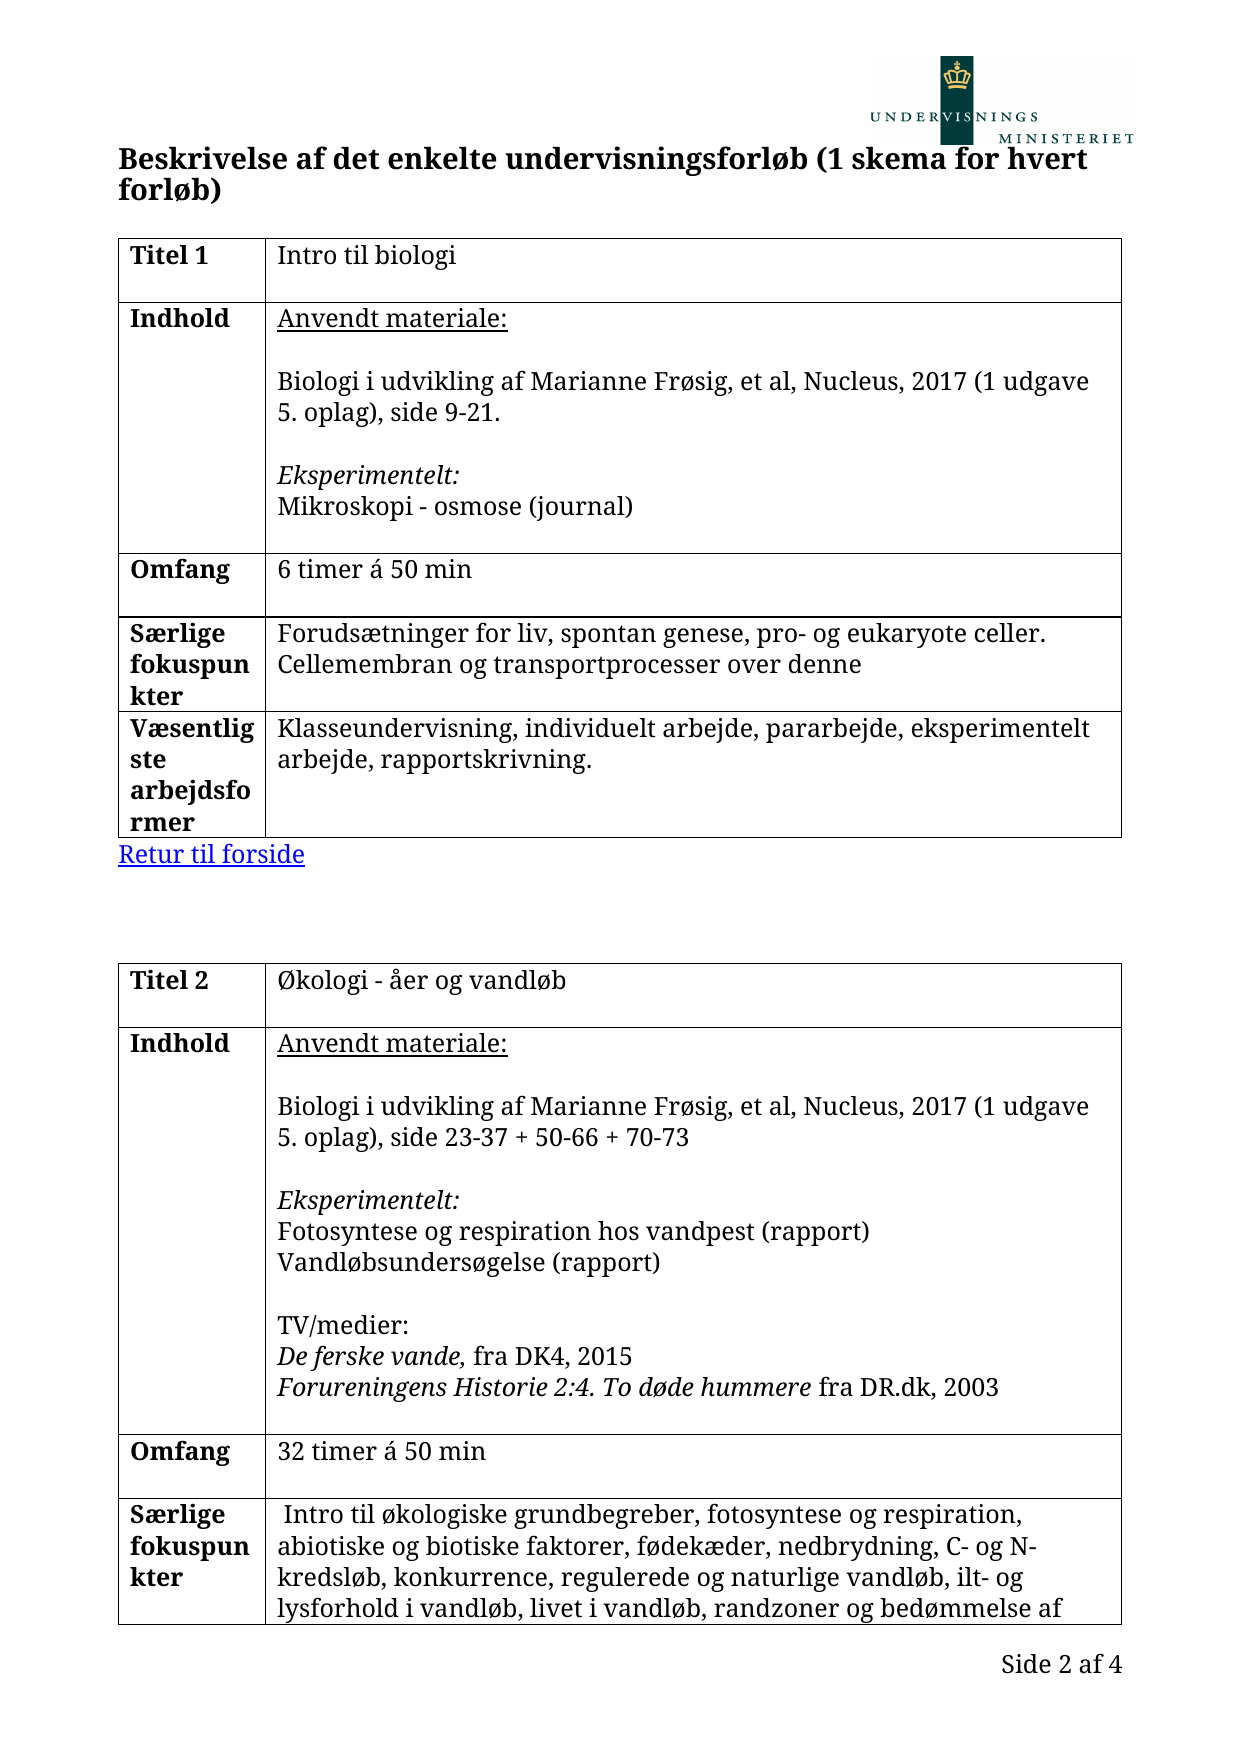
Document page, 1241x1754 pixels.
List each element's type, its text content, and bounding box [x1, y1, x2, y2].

table_header Titel 1 [119, 239, 265, 302]
table_cell Særlige fokuspunkter [119, 1499, 265, 1624]
picture [871, 56, 1134, 145]
table_cell Omfang [119, 1435, 265, 1498]
table_cell Anvendt materiale: Biologi i udvikling af Marianne Frøsig, et al, Nucleus, 2017 (1 udgave 5. oplag), side 23-37 + 50-66 + 70-73 Eksperimentelt: Fotosyntese og respiration hos vandpest (rapport) Vandløbsundersøgelse (rapport) TV/medier: De ferske vande, fra DK4, 2015 Forureningens Historie 2:4. To døde hummere fra DR.dk, 2003 [266, 1028, 1121, 1434]
table_cell Forudsætninger for liv, spontan genese, pro- og eukaryote celler. Cellemembran og transportprocesser over denne [266, 618, 1121, 711]
table_header Økologi - åer og vandløb [266, 964, 1121, 1027]
table_header Intro til biologi [266, 239, 1121, 302]
table_cell Indhold [119, 1028, 265, 1434]
table_cell 32 timer á 50 min [266, 1435, 1121, 1498]
table_cell 6 timer á 50 min [266, 554, 1121, 616]
table_header Titel 2 [119, 964, 265, 1027]
table_cell Væsentligste arbejdsformer [119, 712, 265, 837]
text Beskrivelse af det enkelte undervisningsforløb (1 skema for hvert forløb) [118, 131, 1122, 207]
table_cell Omfang [119, 554, 265, 616]
text Retur til forside [118, 838, 1122, 869]
table_cell Særlige fokuspunkter [119, 618, 265, 711]
table_cell Indhold [119, 303, 265, 553]
table_cell Klasseundervisning, individuelt arbejde, pararbejde, eksperimentelt arbejde, rapportskrivning. [266, 712, 1121, 837]
table_cell Anvendt materiale: Biologi i udvikling af Marianne Frøsig, et al, Nucleus, 2017 (1 udgave 5. oplag), side 9-21. Eksperimentelt: Mikroskopi - osmose (journal) [266, 303, 1121, 553]
